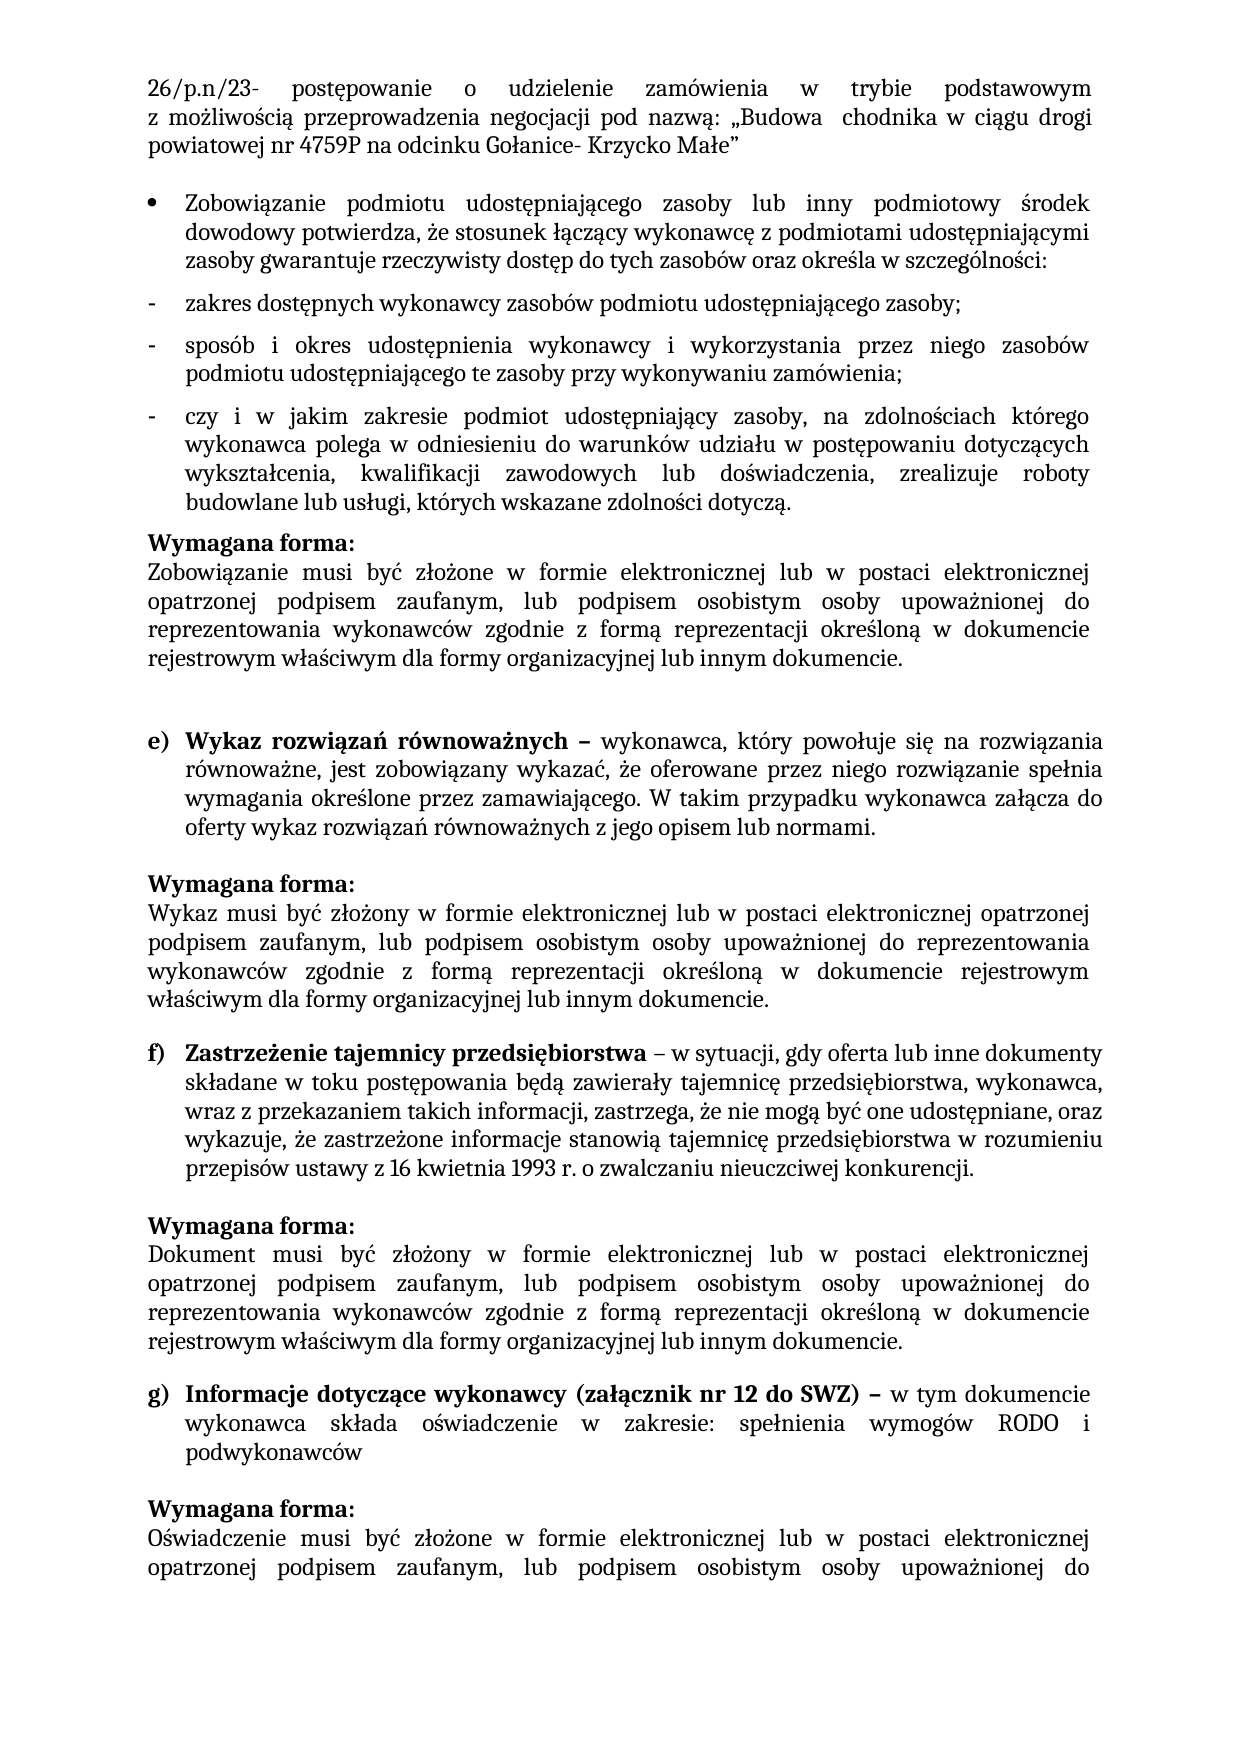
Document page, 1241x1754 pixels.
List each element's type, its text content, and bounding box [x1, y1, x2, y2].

text Wymagana forma: [148, 870, 1091, 899]
text Zobowiązanie musi być złożone w formie elektronicznej lub w postaci elektronicznej opatrzonej podpisem zaufanym, lub podpisem osobistym osoby upoważnionej do reprezentowania wykonawców zgodnie z formą reprezentacji określoną w dokumencie rejestrowym właściwym dla formy organizacyjnej lub innym dokumencie. [148, 558, 1091, 673]
text Wymagana forma: [148, 1212, 1091, 1240]
text Wymagana forma: [148, 1495, 1091, 1524]
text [148, 1524, 1091, 1582]
list Zobowiązanie podmiotu udostępniającego zasoby lub inny podmiotowy środek dowodowy potwierdza, że stosunek łączący wykonawcę z podmiotami udostępniającymi zasoby gwarantuje rzeczywisty dostęp do tych zasobów oraz określa w szczególności: [148, 189, 1091, 275]
list czy i w jakim zakresie podmiot udostępniający zasoby, na zdolnościach którego wykonawca polega w odniesieniu do warunków udziału w postępowaniu dotyczących wykształcenia, kwalifikacji zawodowych lub doświadczenia, zrealizuje roboty budowlane lub usługi, których wskazane zdolności dotyczą. [148, 401, 1091, 517]
list zakres dostępnych wykonawcy zasobów podmiotu udostępniającego zasoby; [148, 287, 1091, 317]
text Wymagana forma: [148, 529, 1091, 558]
list sposób i okres udostępnienia wykonawcy i wykorzystania przez niego zasobów podmiotu udostępniającego te zasoby przy wykonywaniu zamówienia; [148, 330, 1091, 388]
list Informacje dotyczące wykonawcy (załącznik nr 12 do SWZ) – w tym dokumencie wykonawca składa oświadczenie w zakresie: spełnienia wymogów RODO i podwykonawców [148, 1380, 1091, 1467]
list Wykaz rozwiązań równoważnych – wykonawca, który powołuje się na rozwiązania równoważne, jest zobowiązany wykazać, że oferowane przez niego rozwiązanie spełnia wymagania określone przez zamawiającego. W takim przypadku wykonawca załącza do oferty wykaz rozwiązań równoważnych z jego opisem lub normami. [148, 727, 1104, 842]
text Dokument musi być złożony w formie elektronicznej lub w postaci elektronicznej opatrzonej podpisem zaufanym, lub podpisem osobistym osoby upoważnionej do reprezentowania wykonawców zgodnie z formą reprezentacji określoną w dokumencie rejestrowym właściwym dla formy organizacyjnej lub innym dokumencie. [148, 1240, 1091, 1355]
list Zastrzeżenie tajemnicy przedsiębiorstwa – w sytuacji, gdy oferta lub inne dokumenty składane w toku postępowania będą zawierały tajemnicę przedsiębiorstwa, wykonawca, wraz z przekazaniem takich informacji, zastrzega, że nie mogą być one udostępniane, oraz wykazuje, że zastrzeżone informacje stanowią tajemnicę przedsiębiorstwa w rozumieniu przepisów ustawy z 16 kwietnia 1993 r. o zwalczaniu nieuczciwej konkurencji. [148, 1039, 1104, 1183]
text Wykaz musi być złożony w formie elektronicznej lub w postaci elektronicznej opatrzonej podpisem zaufanym, lub podpisem osobistym osoby upoważnionej do reprezentowania wykonawców zgodnie z formą reprezentacji określoną w dokumencie rejestrowym właściwym dla formy organizacyjnej lub innym dokumencie. [148, 899, 1091, 1014]
